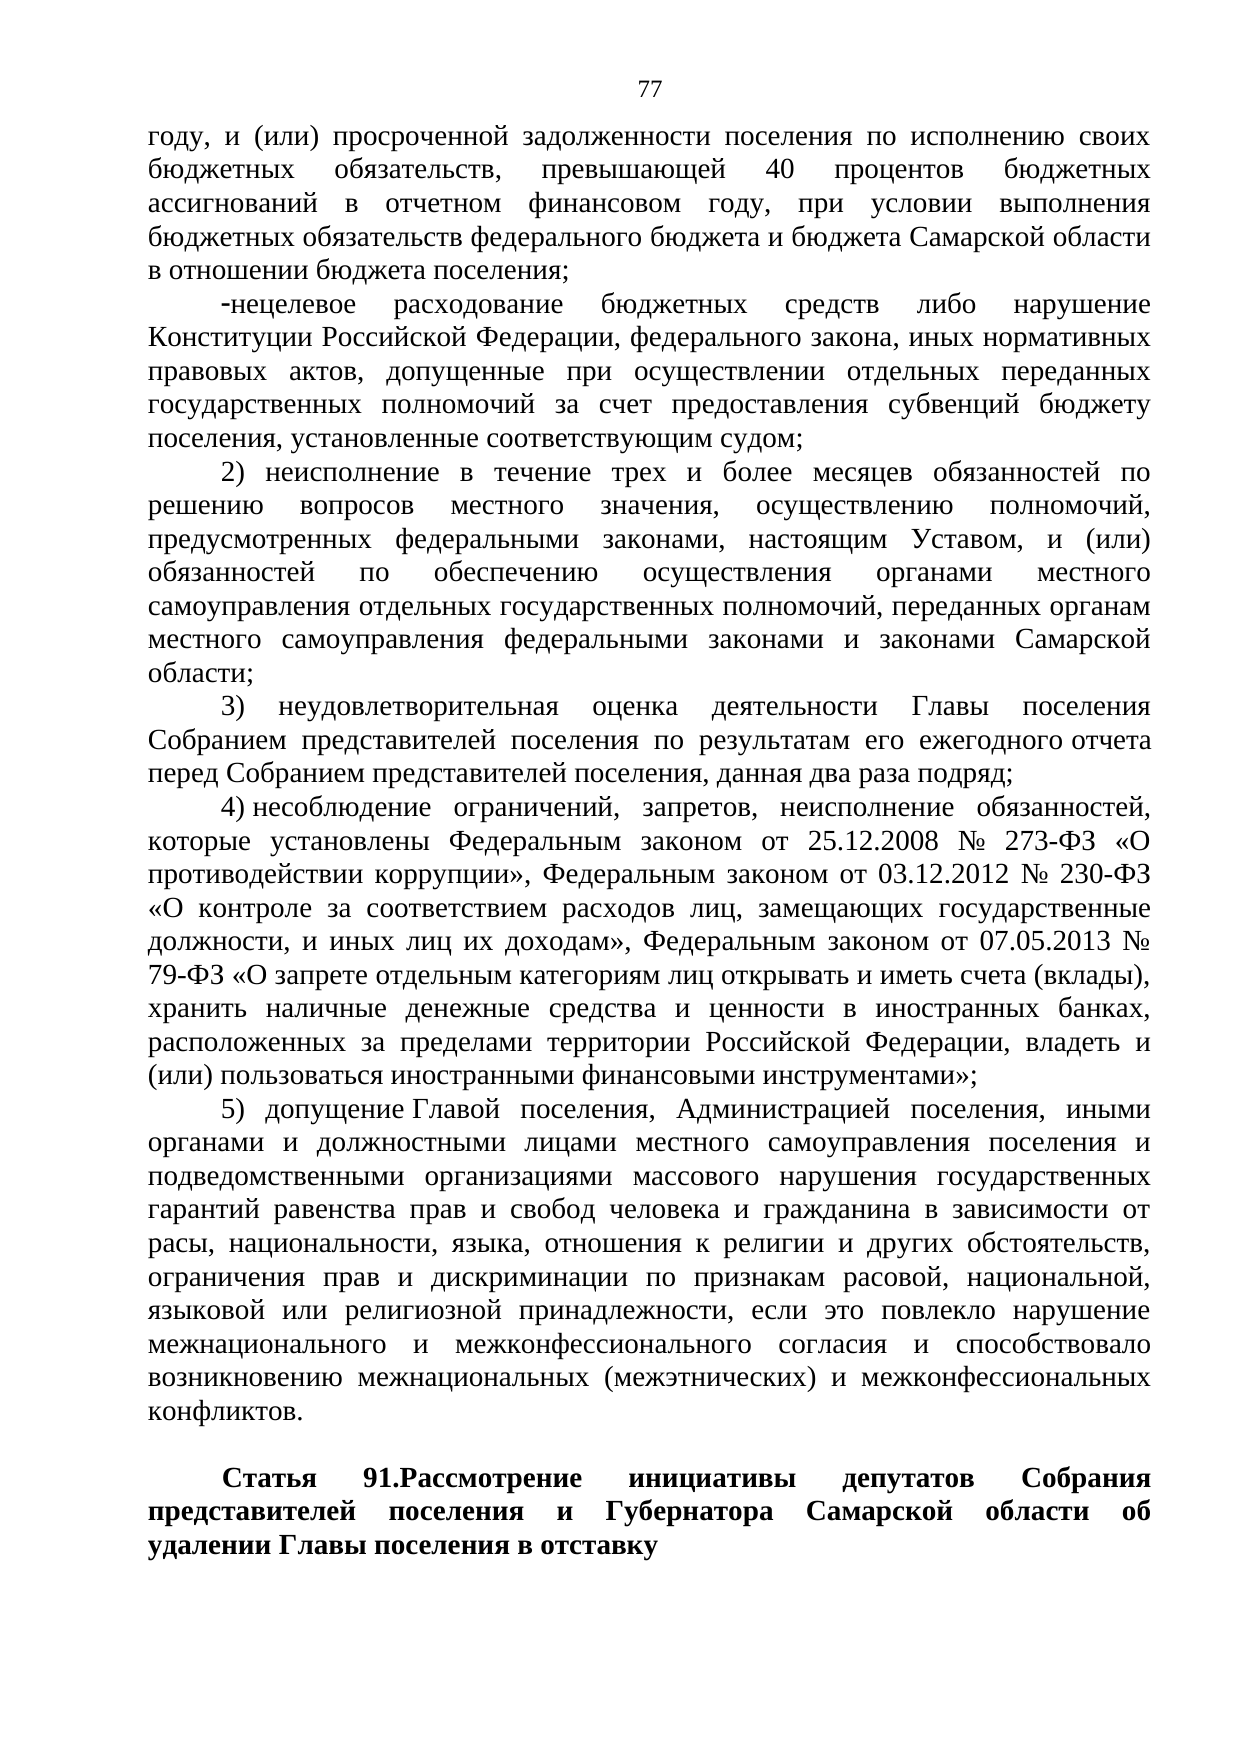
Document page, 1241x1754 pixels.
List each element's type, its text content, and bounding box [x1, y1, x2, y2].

text 3) неудовлетворительная оценка деятельности Главы поселения Собранием представителей поселения по результатам его ежегодного отчета перед Собранием представителей поселения, данная два раза подряд; [148, 688, 1152, 789]
text Статья 91.Рассмотрение инициативы депутатов Собрания представителей поселения и Губернатора Самарской области об удалении Главы поселения в отставку [148, 1460, 1152, 1561]
text 5) допущение Главой поселения, Администрацией поселения, иными органами и должностными лицами местного самоуправления поселения и подведомственными организациями массового нарушения государственных гарантий равенства прав и свобод человека и гражданина в зависимости от расы, национальности, языка, отношения к религии и других обстоятельств, ограничения прав и дискриминации по признакам расовой, национальной, языковой или религиозной принадлежности, если это повлекло нарушение межнационального и межконфессионального согласия и способствовало возникновению межнациональных (межэтнических) и межконфессиональных конфликтов. [148, 1091, 1152, 1426]
text нецелевое расходование бюджетных средств либо нарушение Конституции Российской Федерации, федерального закона, иных нормативных правовых актов, допущенные при осуществлении отдельных переданных государственных полномочий за счет предоставления субвенций бюджету поселения, установленные соответствующим судом; [148, 286, 1152, 454]
text 2) неисполнение в течение трех и более месяцев обязанностей по решению вопросов местного значения, осуществлению полномочий, предусмотренных федеральными законами, настоящим Уставом, и (или) обязанностей по обеспечению осуществления органами местного самоуправления отдельных государственных полномочий, переданных органам местного самоуправления федеральными законами и законами Самарской области; [148, 454, 1152, 688]
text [148, 118, 1152, 286]
text 4) несоблюдение ограничений, запретов, неисполнение обязанностей, которые установлены Федеральным законом от 25.12.2008 № 273-ФЗ «О противодействии коррупции», Федеральным законом от 03.12.2012 № 230-ФЗ «О контроле за соответствием расходов лиц, замещающих государственные должности, и иных лиц их доходам», Федеральным законом от 07.05.2013 № 79-ФЗ «О запрете отдельным категориям лиц открывать и иметь счета (вклады), хранить наличные денежные средства и ценности в иностранных банках, расположенных за пределами территории Российской Федерации, владеть и (или) пользоваться иностранными финансовыми инструментами»; [148, 789, 1152, 1091]
